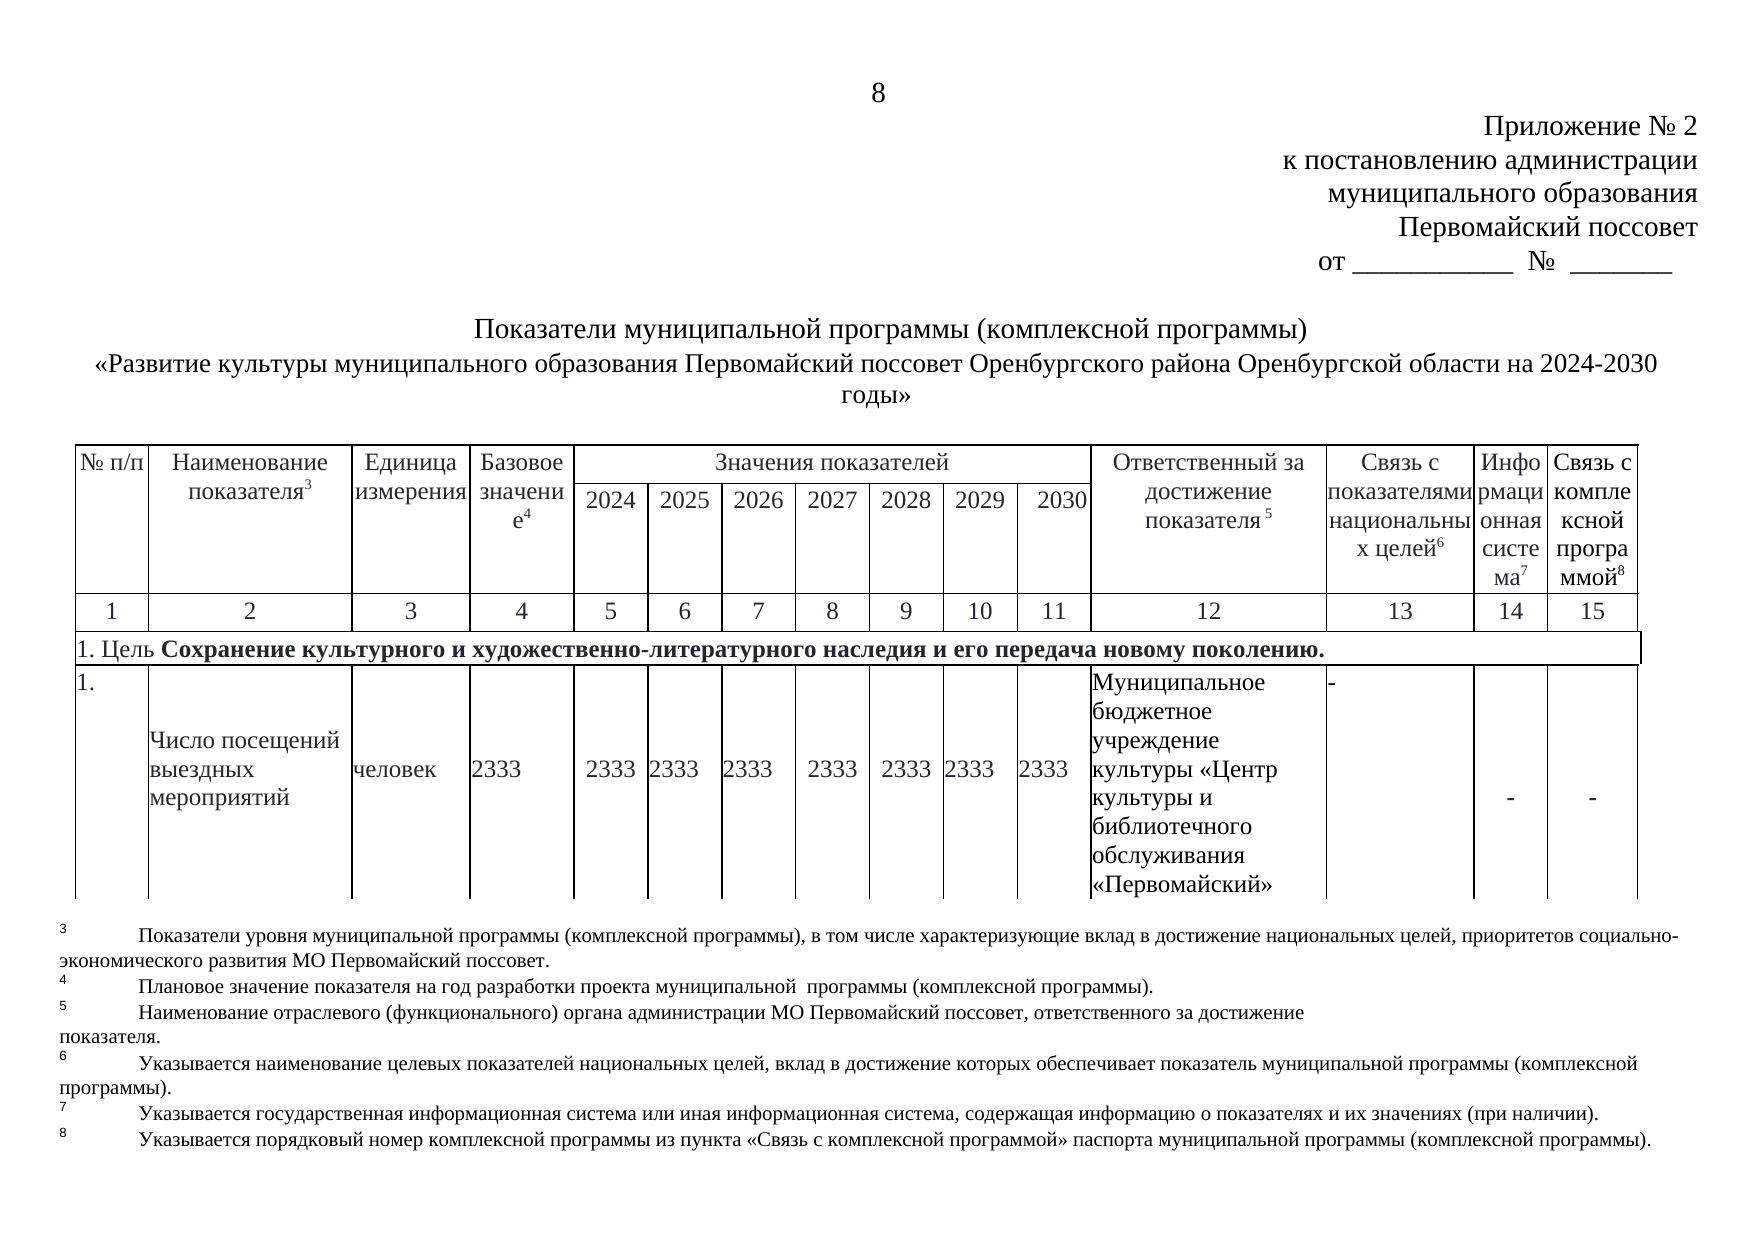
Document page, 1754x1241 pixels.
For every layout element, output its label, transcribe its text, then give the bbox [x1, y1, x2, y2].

table_cell 11 [1018, 594, 1090, 631]
table_cell 12 [1092, 594, 1326, 631]
table_cell 2027 [796, 484, 869, 593]
table_header Наименование показателя [149, 446, 351, 593]
table_cell - [1475, 666, 1547, 899]
table_cell 2333 [471, 666, 573, 899]
table_cell 2025 [649, 484, 721, 593]
table_cell 15 [1548, 594, 1637, 631]
table_cell 3 [353, 594, 469, 631]
table_cell 2333 [649, 666, 721, 899]
table_cell 4 [471, 594, 573, 631]
table_cell 14 [1475, 594, 1547, 631]
table_cell 7 [723, 594, 795, 631]
table_cell 1. [76, 666, 148, 899]
table_header Информационная система [1475, 446, 1547, 593]
table_cell человек [353, 666, 469, 899]
text муниципального образования [59, 176, 1698, 209]
text к постановлению администрации [59, 142, 1698, 176]
table_cell 5 [575, 594, 647, 631]
text «Развитие культуры муниципального образования Первомайский поссовет Оренбургского района Оренбургской области на 2024-2030 годы» [59, 347, 1694, 409]
table_cell - [1327, 666, 1473, 899]
table_cell 2026 [723, 484, 795, 593]
table_cell 2028 [870, 484, 943, 593]
table_cell 10 [944, 594, 1017, 631]
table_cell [149, 666, 351, 899]
table_header Значения показателей [575, 446, 1090, 482]
table_cell 2024 [575, 484, 647, 593]
text Приложение № 2 [59, 108, 1698, 142]
table_cell 2030 [1018, 484, 1090, 593]
table_cell 2029 [944, 484, 1017, 593]
table_header Ответственный за достижение показателя [1092, 446, 1326, 593]
table_header Базовое значение [471, 446, 573, 593]
table_cell 9 [870, 594, 943, 631]
table_cell 6 [649, 594, 721, 631]
table_cell 2333 [723, 666, 795, 899]
text Показатели муниципальной программы (комплексной программы) [87, 311, 1693, 345]
table_cell 1. Цель Сохранение культурного и художественно-литературного наследия и его передача новому поколению. [76, 632, 1640, 664]
text Первомайский поссовет [59, 209, 1698, 243]
table_cell 2333 [944, 666, 1017, 899]
table_header Связь с комплексной программой [1548, 446, 1637, 593]
table_cell 1 [76, 594, 148, 631]
table_cell 2333 [796, 666, 869, 899]
table_cell 8 [796, 594, 869, 631]
table_cell 2333 [870, 666, 943, 899]
table_header № п/п [76, 446, 148, 593]
table_cell 2333 [575, 666, 647, 899]
table_cell 2333 [1018, 666, 1090, 899]
table_cell 2 [149, 594, 351, 631]
table_cell - [1548, 666, 1637, 899]
table_cell 13 [1327, 594, 1473, 631]
table_header Связь с показателями национальных целей [1327, 446, 1473, 593]
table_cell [1092, 666, 1326, 899]
text от ___________ № _______ [659, 243, 1754, 276]
table_header Единица измерения [353, 446, 469, 593]
